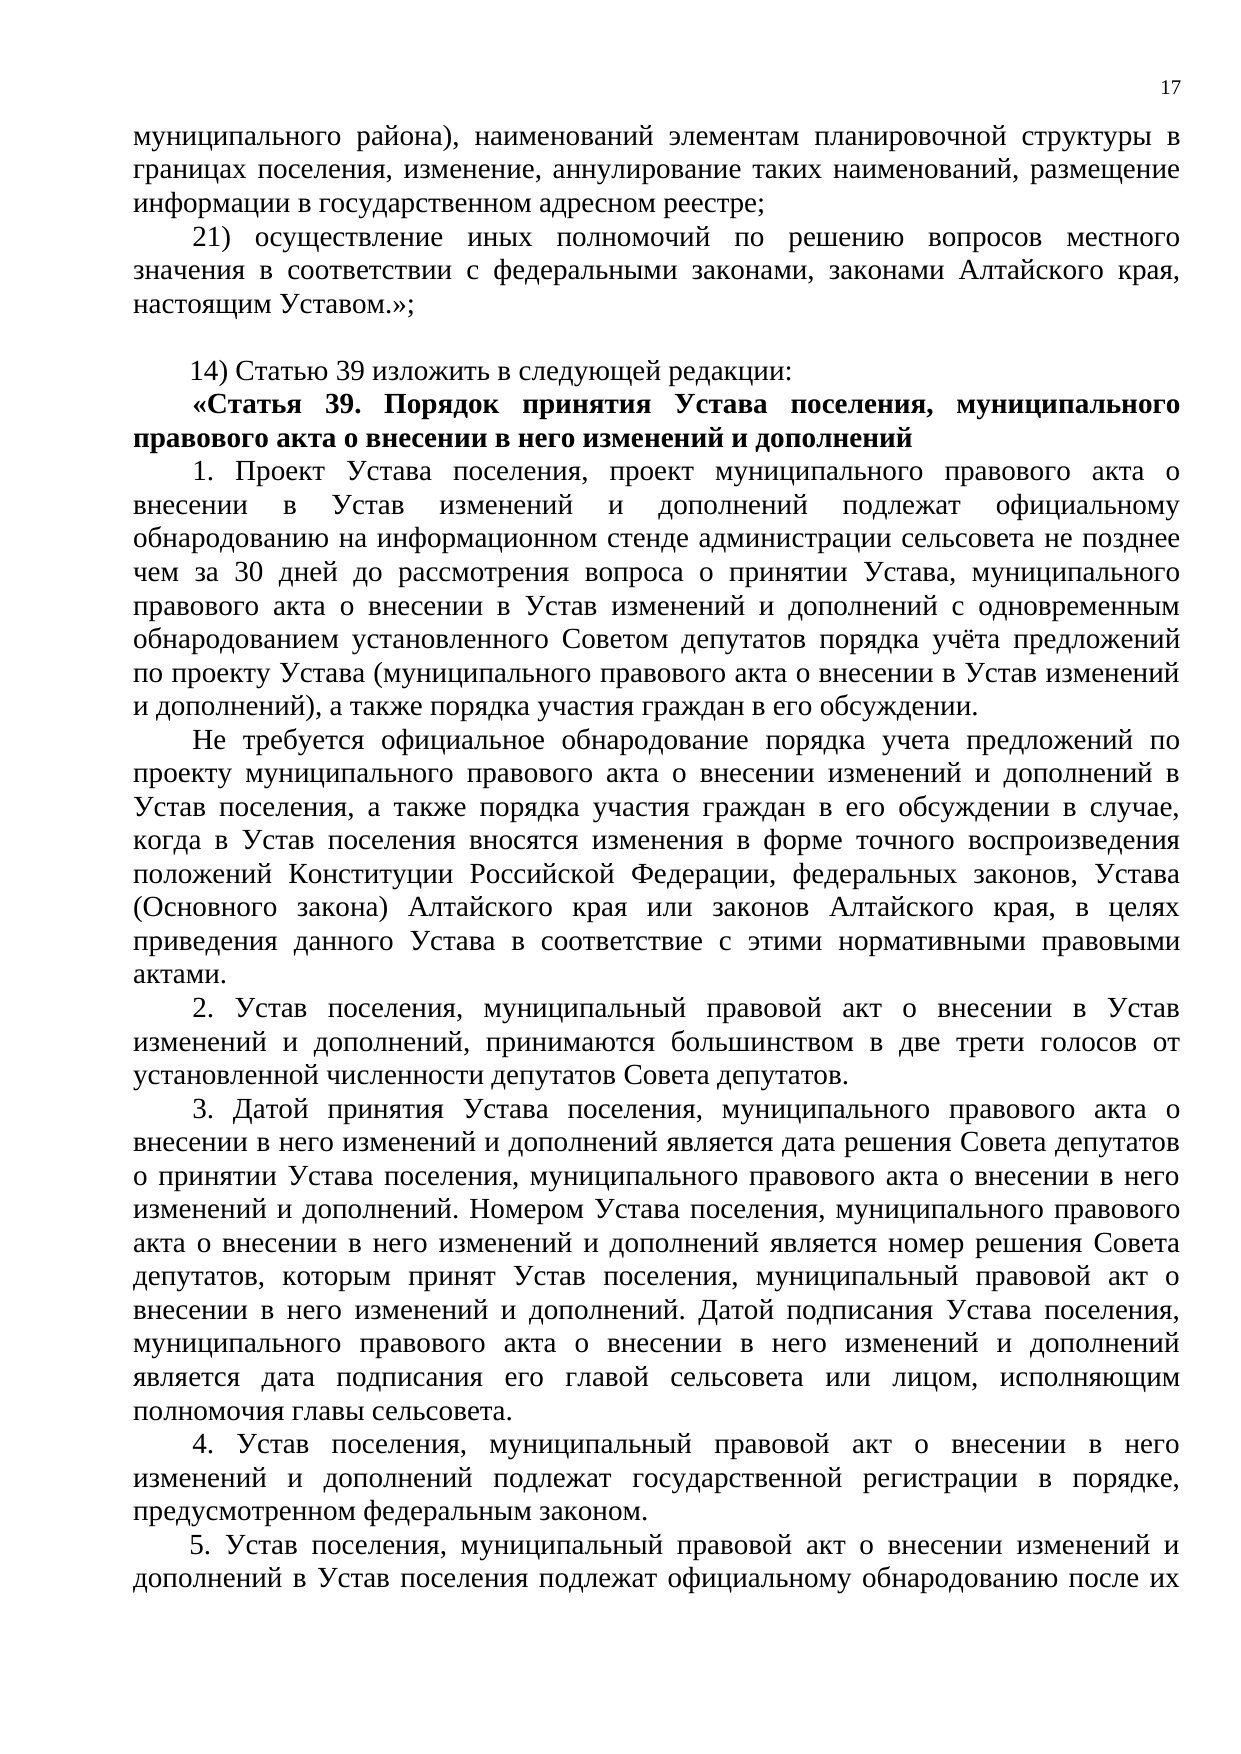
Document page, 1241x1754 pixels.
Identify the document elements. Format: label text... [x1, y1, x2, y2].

text 14) Статью 39 изложить в следующей редакции: [133, 353, 1181, 386]
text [133, 118, 1181, 219]
text 4. Устав поселения, муниципальный правовой акт о внесении в него изменений и дополнений подлежат государственной регистрации в порядке, предусмотренном федеральным законом. [133, 1426, 1181, 1527]
text «Статья 39. Порядок принятия Устава поселения, муниципального правового акта о внесении в него изменений и дополнений [133, 386, 1181, 453]
text 1. Проект Устава поселения, проект муниципального правового акта о внесении в Устав изменений и дополнений подлежат официальному обнародованию на информационном стенде администрации сельсовета не позднее чем за 30 дней до рассмотрения вопроса о принятии Устава, муниципального правового акта о внесении в Устав изменений и дополнений с одновременным обнародованием установленного Советом депутатов порядка учёта предложений по проекту Устава (муниципального правового акта о внесении в Устав изменений и дополнений), а также порядка участия граждан в его обсуждении. [133, 453, 1181, 722]
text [133, 1527, 1181, 1594]
text 2. Устав поселения, муниципальный правовой акт о внесении в Устав изменений и дополнений, принимаются большинством в две трети голосов от установленной численности депутатов Совета депутатов. [133, 990, 1181, 1091]
text Не требуется официальное обнародование порядка учета предложений по проекту муниципального правового акта о внесении изменений и дополнений в Устав поселения, а также порядка участия граждан в его обсуждении в случае, когда в Устав поселения вносятся изменения в форме точного воспроизведения положений Конституции Российской Федерации, федеральных законов, Устава (Основного закона) Алтайского края или законов Алтайского края, в целях приведения данного Устава в соответствие с этими нормативными правовыми актами. [133, 722, 1181, 990]
text 3. Датой принятия Устава поселения, муниципального правового акта о внесении в него изменений и дополнений является дата решения Совета депутатов о принятии Устава поселения, муниципального правового акта о внесении в него изменений и дополнений. Номером Устава поселения, муниципального правового акта о внесении в него изменений и дополнений является номер решения Совета депутатов, которым принят Устав поселения, муниципальный правовой акт о внесении в него изменений и дополнений. Датой подписания Устава поселения, муниципального правового акта о внесении в него изменений и дополнений является дата подписания его главой сельсовета или лицом, исполняющим полномочия главы сельсовета. [133, 1091, 1181, 1426]
text 21) осуществление иных полномочий по решению вопросов местного значения в соответствии с федеральными законами, законами Алтайского края, настоящим Уставом.»; [133, 219, 1181, 319]
